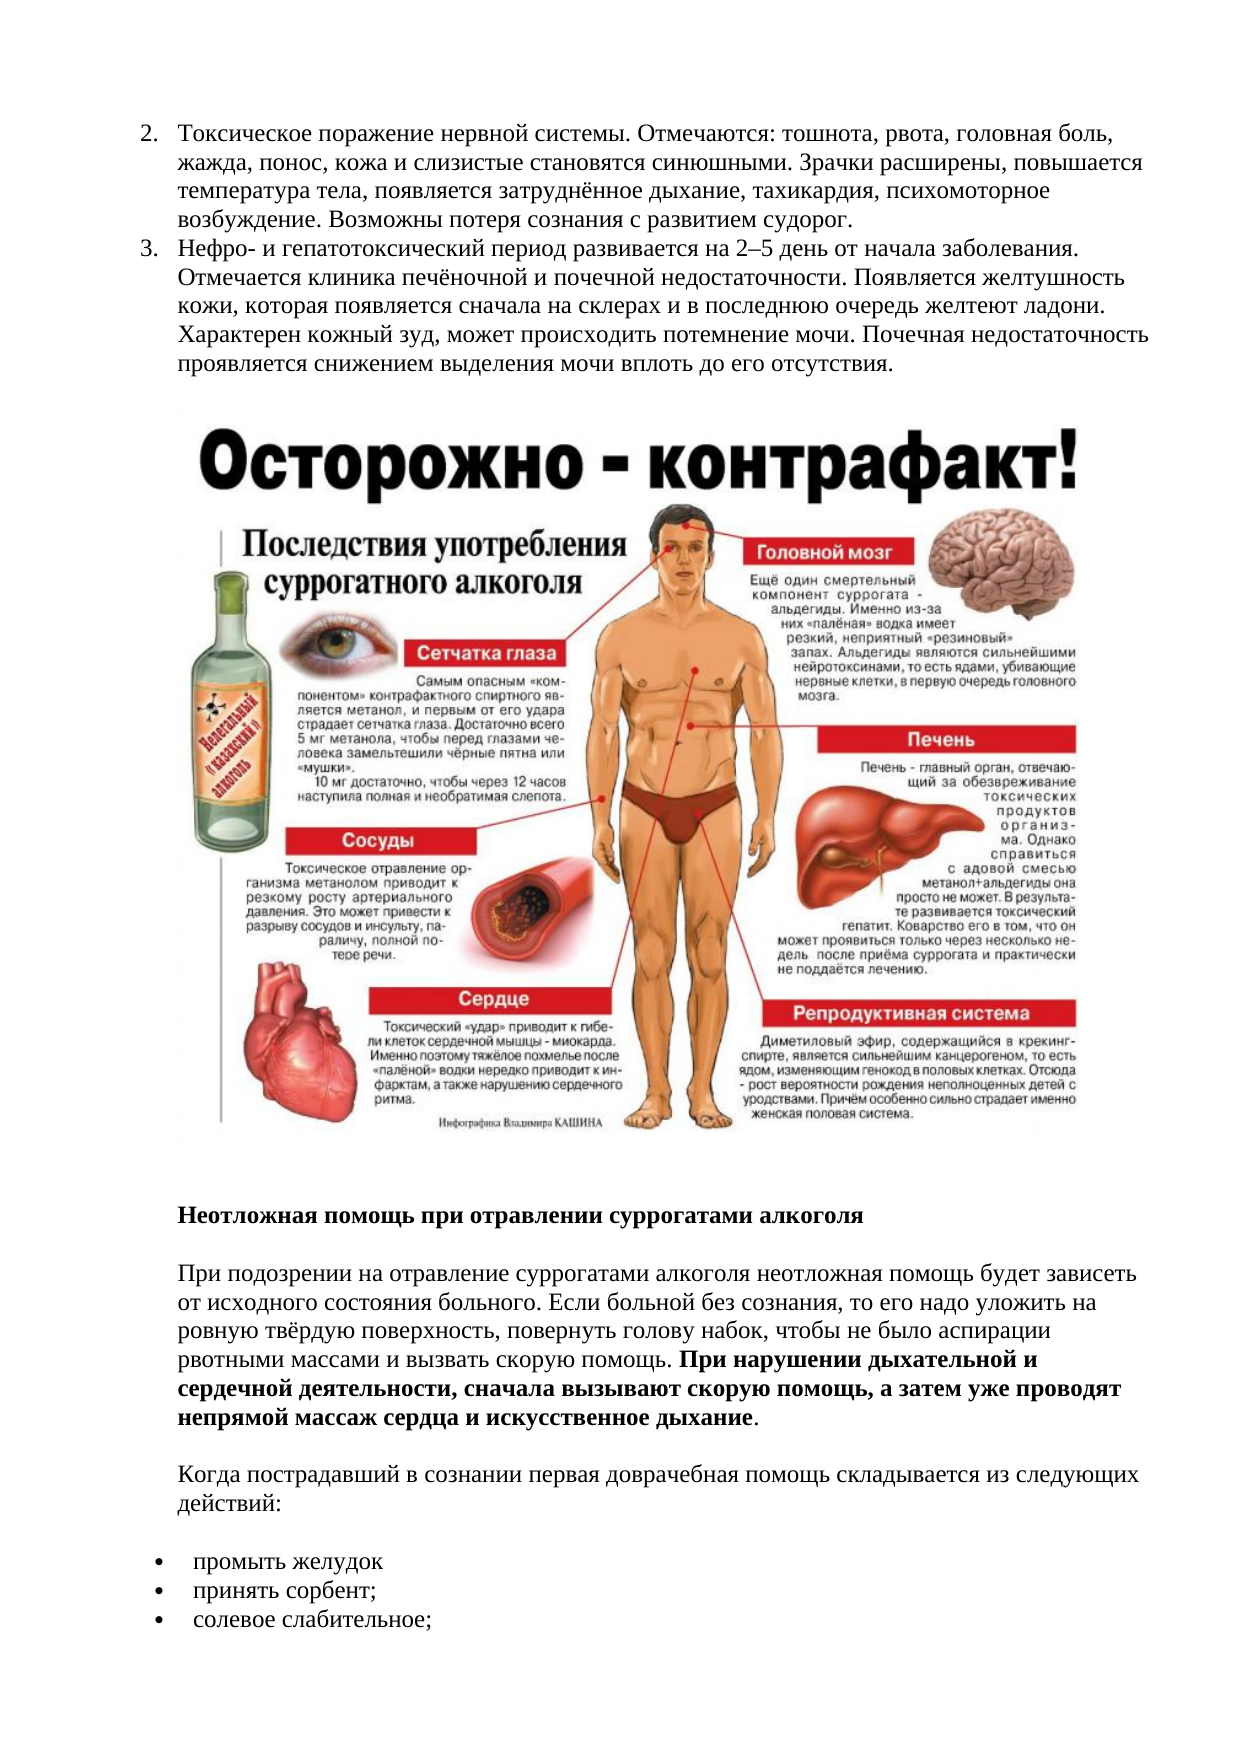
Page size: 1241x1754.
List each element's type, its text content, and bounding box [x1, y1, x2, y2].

list промыть желудок [155, 1546, 1152, 1575]
list принять сорбент; [155, 1575, 1152, 1604]
text При подозрении на отравление суррогатами алкоголя неотложная помощь будет зависеть от исходного состояния больного. Если больной без сознания, то его надо уложить на ровную твёрдую поверхность, повернуть голову набок, чтобы не было аспирации рвотными массами и вызвать скорую помощь. При нарушении дыхательной и сердечной деятельности, сначала вызывают скорую помощь, а затем уже проводят непрямой массаж сердца и искусственное дыхание. [177, 1258, 1152, 1430]
list Токсическое поражение нервной системы. Отмечаются: тошнота, рвота, головная боль, жажда, понос, кожа и слизистые становятся синюшными. Зрачки расширены, повышается температура тела, появляется затруднённое дыхание, тахикардия, психомоторное возбуждение. Возможны потеря сознания с развитием судорог. [140, 118, 1152, 233]
text Неотложная помощь при отравлении суррогатами алкоголя [177, 1171, 1152, 1229]
list солевое слабительное; [155, 1604, 1152, 1632]
picture [177, 406, 1080, 1142]
text Когда пострадавший в сознании первая доврачебная помощь складывается из следующих действий: [177, 1459, 1152, 1517]
list Нефро- и гепатотоксический период развивается на 2–5 день от начала заболевания. Отмечается клиника печёночной и почечной недостаточности. Появляется желтушность кожи, которая появляется сначала на склерах и в последнюю очередь желтеют ладони. Характерен кожный зуд, может происходить потемнение мочи. Почечная недостаточность проявляется снижением выделения мочи вплоть до его отсутствия. [140, 233, 1152, 377]
